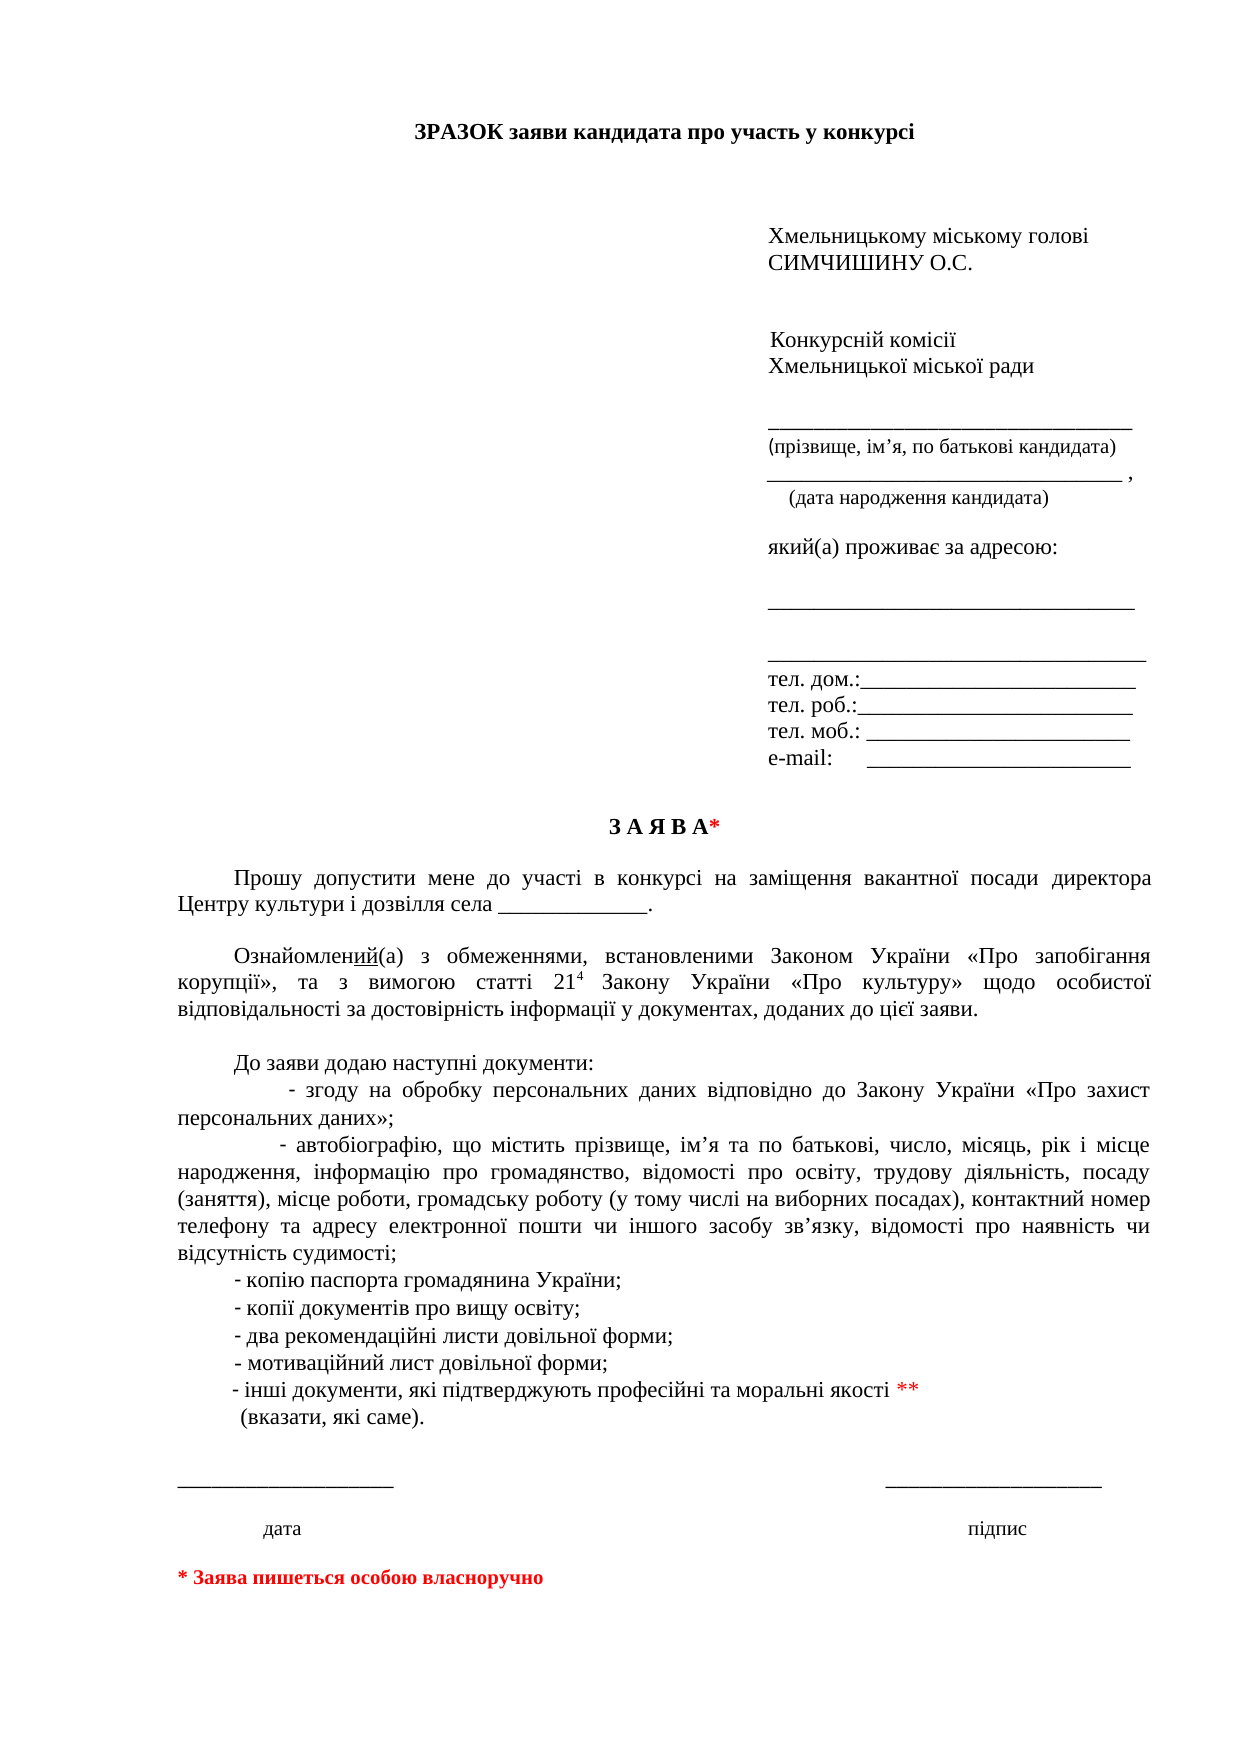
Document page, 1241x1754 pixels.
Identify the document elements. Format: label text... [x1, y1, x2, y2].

text З А Я В А* [177, 813, 1152, 839]
text тел. дом.:________________________ [768, 665, 1152, 691]
text Ознайомлений(а) з обмеженнями, встановленими Законом України «Про запобігання корупції», та з вимогою статті 214 Закону України «Про культуру» щодо особистої відповідальності за достовірність інформації у документах, доданих до цієї заяви. [177, 942, 1152, 1021]
text (дата народження кандидата) [768, 485, 1152, 509]
text (прізвище, ім’я, по батькові кандидата) [768, 433, 1152, 458]
text ЗРАЗОК заяви кандидата про участь у конкурсі [177, 118, 1152, 144]
text До заяви додаю наступні документи: [177, 1049, 1152, 1076]
text СИМЧИШИНУ О.С. [177, 248, 1152, 275]
text _________________________________ [768, 638, 1152, 665]
text тел. моб.: _______________________ [768, 717, 1152, 744]
text дата підпис [177, 1516, 1152, 1540]
text - інші документи, які підтверджують професійні та моральні якості ** [177, 1375, 1152, 1403]
text - мотиваційний лист довільної форми; [177, 1349, 1152, 1375]
text який(а) проживає за адресою: [768, 533, 1152, 559]
text Прошу допустити мене до участі в конкурсі на заміщення вакантної посади директора Центру культури і дозвілля села _____________. [177, 864, 1152, 917]
text Хмельницькому міському голові [177, 222, 1152, 248]
text - копію паспорта громадянина України; [177, 1265, 1152, 1293]
text е-mail: _______________________ [768, 744, 1152, 770]
text (вказати, які саме). [177, 1403, 1152, 1430]
text - копії документів про вищу освіту; [177, 1293, 1152, 1321]
text тел. роб.:________________________ [768, 691, 1152, 717]
text ________________________________ [768, 586, 1152, 612]
text - два рекомендаційні листи довільної форми; [177, 1321, 1152, 1349]
text - згоду на обробку персональних даних відповідно до Закону України «Про захист персональних даних»; [177, 1076, 1152, 1130]
text ___________________ ___________________ [177, 1463, 1152, 1491]
text Конкурсній комісії [177, 326, 1152, 352]
text - автобіографію, що містить прізвище, ім’я та по батькові, число, місяць, рік і місце народження, інформацію про громадянство, відомості про освіту, трудову діяльність, посаду (заняття), місце роботи, громадську роботу (у тому числі на виборних посадах), контактний номер телефону та адресу електронної пошти чи іншого засобу зв’язку, відомості про наявність чи відсутність судимості; [177, 1130, 1152, 1265]
text * Заява пишеться особою власноручно [177, 1565, 1152, 1589]
text _______________________________ , [262, 458, 1152, 485]
text Хмельницької міської ради [177, 352, 1152, 379]
text ________________________________ [177, 405, 1152, 433]
